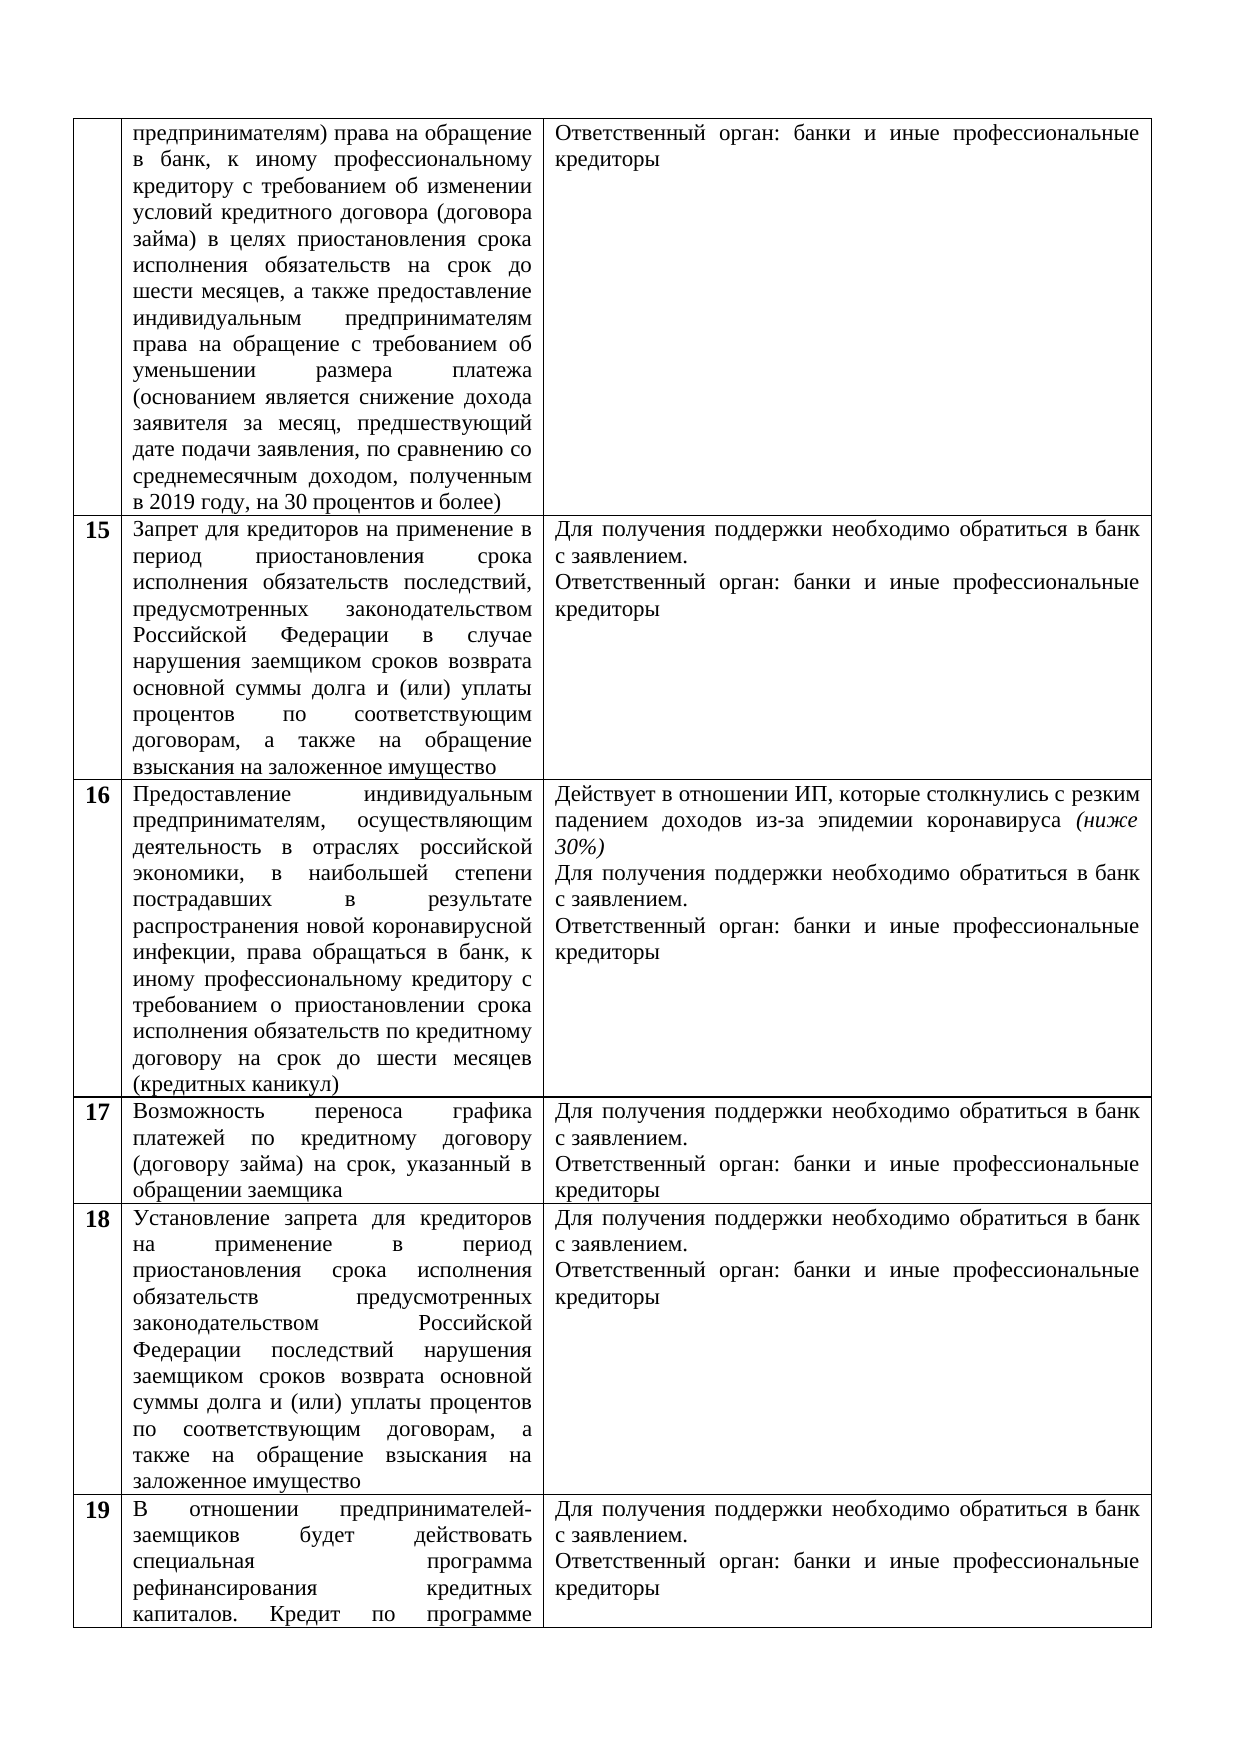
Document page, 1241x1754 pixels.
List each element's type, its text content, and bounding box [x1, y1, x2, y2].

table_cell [544, 1495, 1151, 1627]
table_cell Для получения поддержки необходимо обратиться в банк с заявлением. Ответственный орган: банки и иные профессиональные кредиторы [544, 1098, 1151, 1203]
table_cell Запрет для кредиторов на применение в период приостановления срока исполнения обязательств последствий, предусмотренных законодательством Российской Федерации в случае нарушения заемщиком сроков возврата основной суммы долга и (или) уплаты процентов по соответствующим договорам, а также на обращение взыскания на заложенное имущество [122, 516, 543, 779]
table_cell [122, 119, 543, 514]
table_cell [122, 1495, 543, 1627]
table_cell 16 [74, 780, 121, 1096]
table_cell 14 [74, 119, 121, 514]
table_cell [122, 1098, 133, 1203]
table_cell Установление запрета для кредиторов на применение в период приостановления срока исполнения обязательств предусмотренных законодательством Российской Федерации последствий нарушения заемщиком сроков возврата основной суммы долга и (или) уплаты процентов по соответствующим договорам, а также на обращение взыскания на заложенное имущество [122, 1204, 543, 1494]
table_cell Действует в отношении ИП, которые столкнулись с резким падением доходов из-за эпидемии коронавируса (ниже 30%) Для получения поддержки необходимо обратиться в банк с заявлением. Ответственный орган: банки и иные профессиональные кредиторы [544, 780, 1151, 1096]
table_cell 19 [74, 1495, 121, 1627]
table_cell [544, 119, 1151, 514]
table_cell 15 [74, 516, 121, 779]
table_cell 18 [74, 1204, 121, 1494]
table_cell 17 [74, 1098, 121, 1203]
table_cell Возможность переноса графика платежей по кредитному договору (договору займа) на срок, указанный в обращении заемщика [343, 1098, 543, 1203]
table_cell Для получения поддержки необходимо обратиться в банк с заявлением. Ответственный орган: банки и иные профессиональные кредиторы [544, 516, 1151, 779]
table_cell Предоставление индивидуальным предпринимателям, осуществляющим деятельность в отраслях российской экономики, в наибольшей степени пострадавших в результате распространения новой коронавирусной инфекции, права обращаться в банк, к иному профессиональному кредитору с требованием о приостановлении срока исполнения обязательств по кредитному договору на срок до шести месяцев (кредитных каникул) [122, 780, 543, 1096]
table_cell Для получения поддержки необходимо обратиться в банк с заявлением. Ответственный орган: банки и иные профессиональные кредиторы [544, 1204, 1151, 1494]
